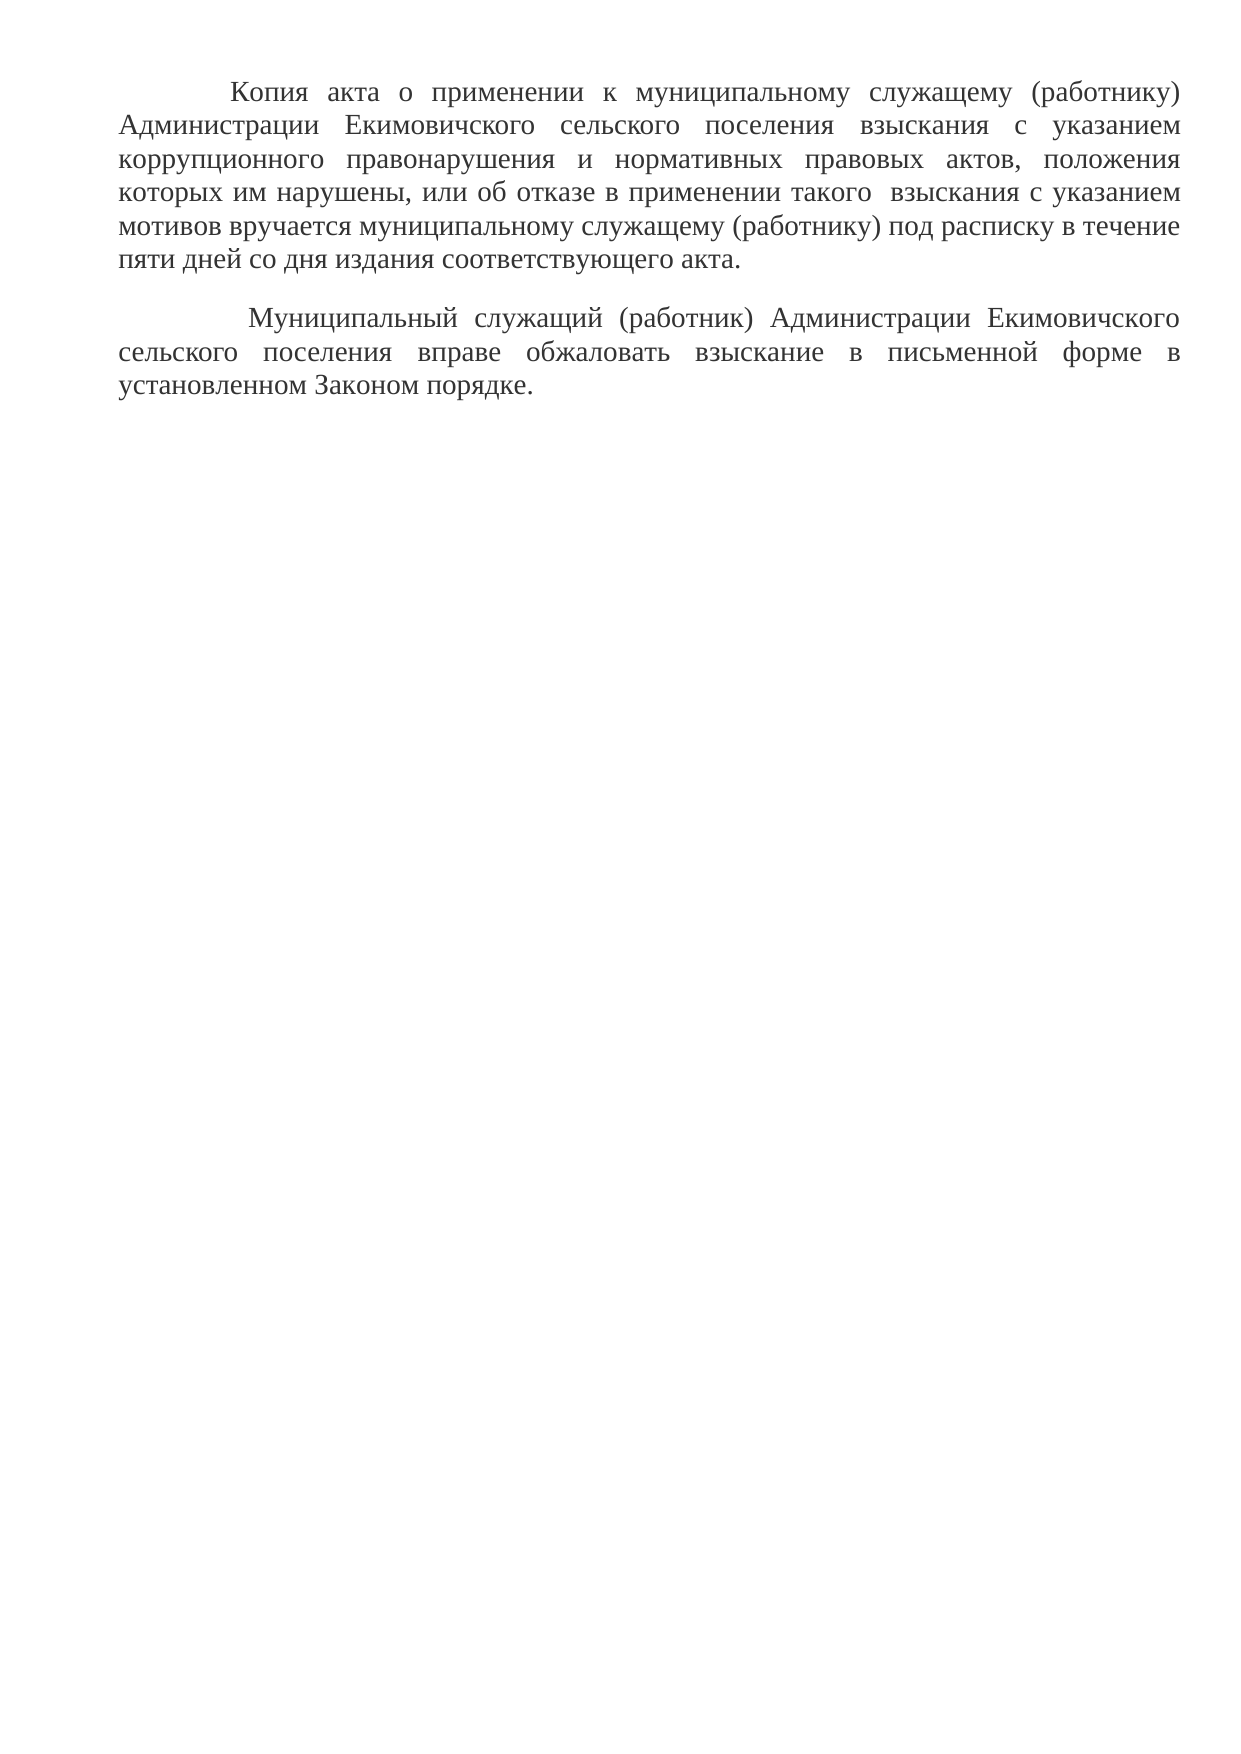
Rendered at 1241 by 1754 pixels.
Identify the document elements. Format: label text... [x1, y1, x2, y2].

text Муниципальный служащий (работник) Администрации Екимовичского сельского поселения вправе обжаловать взыскание в письменной форме в установленном Законом порядке. [118, 300, 1181, 401]
text Копия акта о применении к муниципальному служащему (работнику) Администрации Екимовичского сельского поселения взыскания с указанием коррупционного правонарушения и нормативных правовых актов, положения которых им нарушены, или об отказе в применении такого взыскания с указанием мотивов вручается муниципальному служащему (работнику) под расписку в течение пяти дней со дня издания соответствующего акта. [118, 74, 1181, 275]
